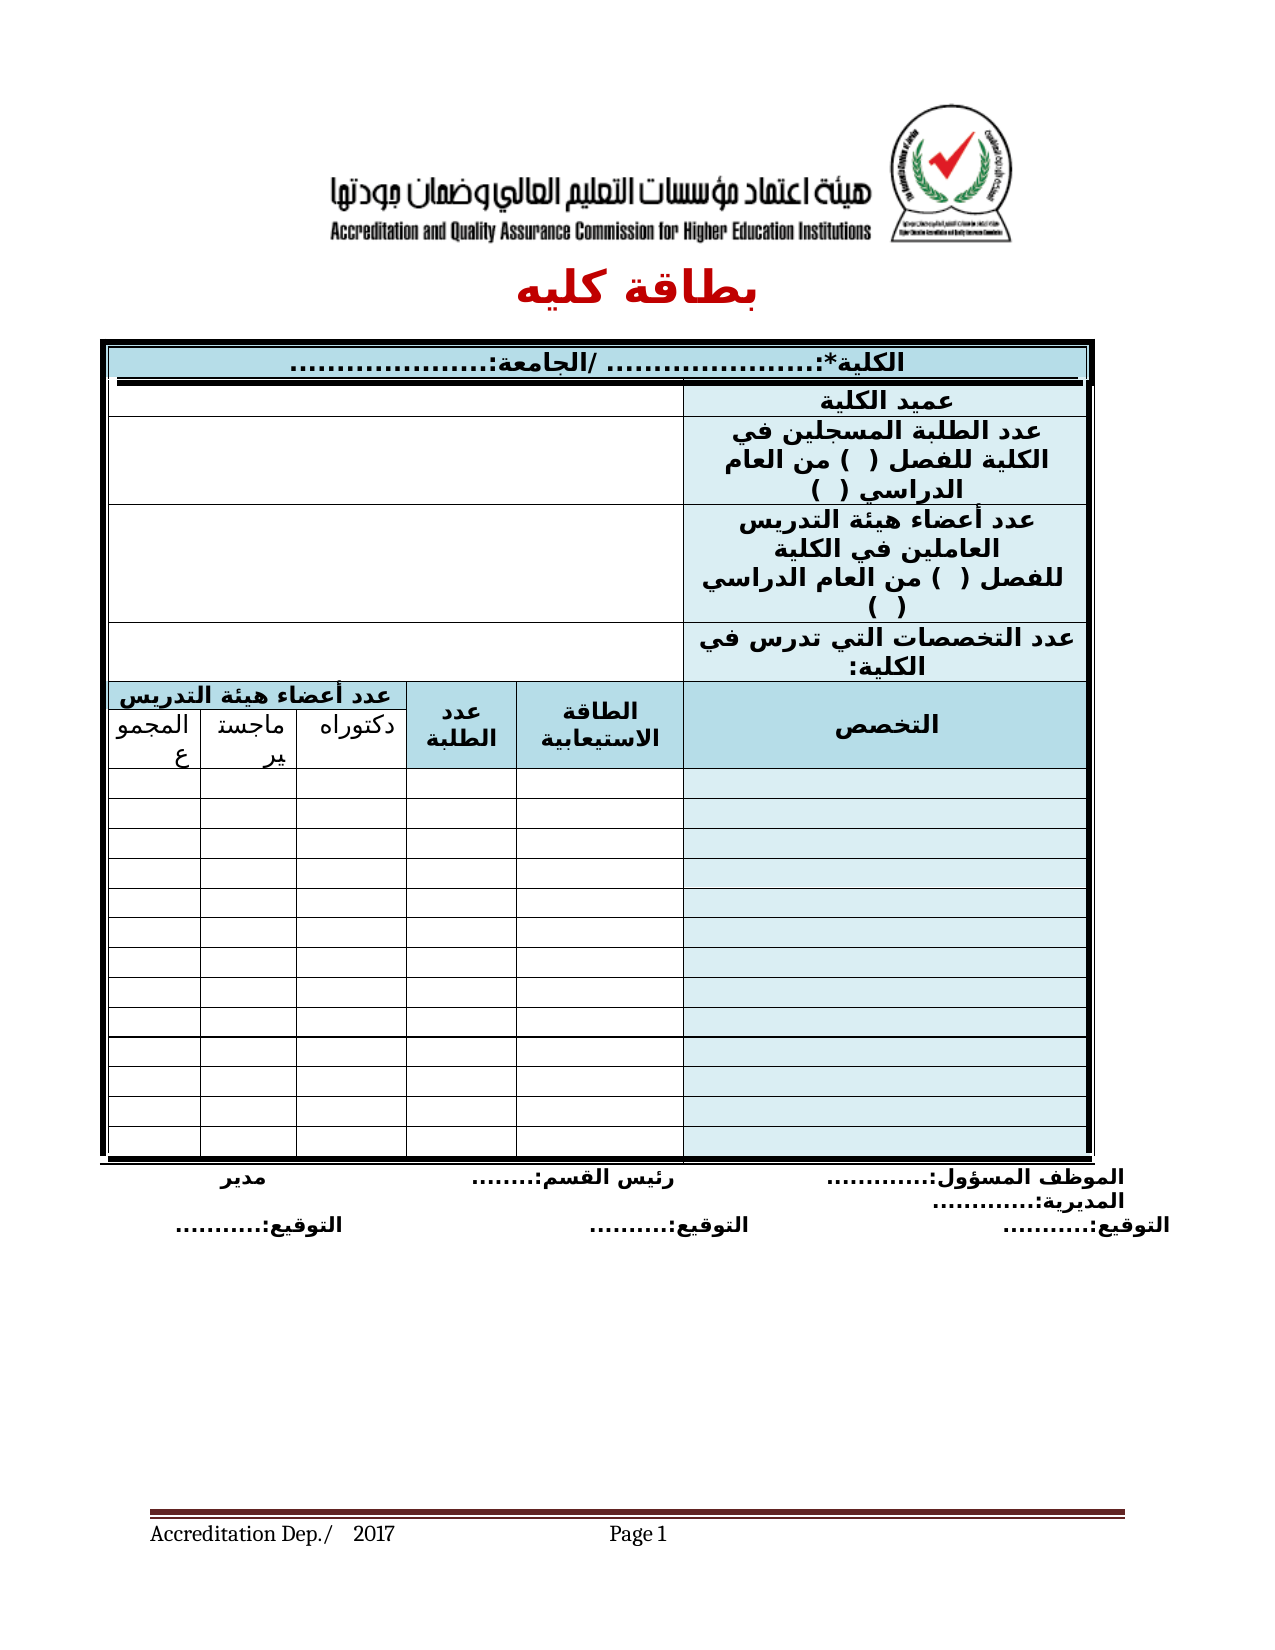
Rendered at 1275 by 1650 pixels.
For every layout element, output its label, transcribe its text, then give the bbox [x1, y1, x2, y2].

text بطاقة كليه [150, 261, 1125, 314]
text التوقيع:........... التوقيع:.......... التوقيع:........... [61, 1213, 1171, 1238]
table_cell [109, 1038, 200, 1066]
table_cell [517, 829, 683, 858]
table_cell [684, 1008, 1086, 1036]
text الموظف المسؤول:............. رئيس القسم:........ مدير المديرية:............. [61, 1165, 1125, 1213]
table_cell [297, 1008, 406, 1036]
table_cell عدد أعضاء هيئة التدريس العاملين في الكلية للفصل ( ) من العام الدراسي ( ) [684, 505, 1086, 622]
table_cell [684, 1127, 1090, 1156]
table_cell [109, 859, 200, 887]
table_cell [684, 769, 1086, 798]
table_cell [517, 1067, 683, 1096]
table_cell [517, 1127, 683, 1156]
table_cell [201, 1097, 296, 1126]
table_cell [106, 1126, 200, 1156]
table_cell [201, 918, 296, 947]
table_cell [297, 918, 406, 947]
table_cell [109, 829, 200, 858]
table_cell [109, 799, 200, 828]
table_cell [201, 1067, 296, 1096]
table_cell [201, 1008, 296, 1036]
table_cell [407, 978, 516, 1007]
table_cell [201, 829, 296, 858]
table_cell عميد الكلية [684, 377, 1089, 416]
table_cell [517, 1008, 683, 1036]
table_cell عدد التخصصات التي تدرس في الكلية: [684, 623, 1086, 681]
table_cell [407, 1097, 516, 1126]
table_cell [297, 889, 406, 917]
table_cell ماجستير [201, 710, 296, 768]
table_cell [517, 1038, 683, 1066]
table_cell دكتوراه [297, 710, 406, 768]
table_cell [109, 978, 200, 1007]
table_cell [297, 1127, 406, 1156]
table_cell عدد الطلبة المسجلين في الكلية للفصل ( ) من العام الدراسي ( ) [684, 417, 1086, 504]
table_cell [517, 978, 683, 1007]
table_cell [684, 918, 1086, 947]
table_cell [201, 859, 296, 887]
table_cell [407, 1127, 516, 1156]
table_cell [109, 623, 683, 681]
table_cell [684, 948, 1086, 977]
table_cell [517, 918, 683, 947]
table_cell [407, 1038, 516, 1066]
table_cell [407, 918, 516, 947]
table_cell [517, 799, 683, 828]
table_cell الطاقة الاستيعابية [517, 682, 683, 768]
table_cell [684, 1067, 1086, 1096]
table_cell [517, 889, 683, 917]
table_cell [297, 1067, 406, 1096]
table_cell [201, 799, 296, 828]
table_cell [201, 889, 296, 917]
table_cell [109, 1067, 200, 1096]
table_cell [109, 1097, 200, 1126]
table_cell [407, 1008, 516, 1036]
table_cell [109, 889, 200, 917]
table_cell [109, 1008, 200, 1036]
table_cell [297, 859, 406, 887]
table_cell [297, 978, 406, 1007]
table_cell [201, 769, 296, 798]
table_cell [201, 1127, 296, 1156]
table_cell التخصص [684, 682, 1086, 768]
table_cell [407, 1067, 516, 1096]
table_cell [684, 978, 1086, 1007]
table_cell [109, 417, 683, 504]
table_cell [407, 769, 516, 798]
table_cell [517, 948, 683, 977]
table_cell [684, 799, 1086, 828]
table_cell عدد أعضاء هيئة التدريس [109, 682, 406, 709]
picture [260, 75, 1015, 261]
table_cell [684, 1097, 1086, 1126]
table_cell [297, 948, 406, 977]
table_cell [517, 769, 683, 798]
table_cell [684, 889, 1086, 917]
table_cell [517, 1097, 683, 1126]
table_header الكلية*:...................... /الجامعة:..................... [109, 348, 1086, 377]
table_cell [517, 859, 683, 887]
table_cell [201, 948, 296, 977]
table_cell [684, 1038, 1086, 1066]
table_cell [297, 1097, 406, 1126]
table_cell المجموع [109, 710, 200, 768]
table_cell [297, 829, 406, 858]
table_cell [407, 829, 516, 858]
table_cell [297, 799, 406, 828]
table_cell [407, 799, 516, 828]
table_cell [297, 1038, 406, 1066]
table_cell [109, 505, 683, 622]
table_cell [407, 859, 516, 887]
table_cell [407, 948, 516, 977]
table_cell [684, 859, 1086, 887]
table_cell [109, 948, 200, 977]
table_cell [407, 889, 516, 917]
table_cell [109, 918, 200, 947]
table_cell [297, 769, 406, 798]
table_cell [201, 1038, 296, 1066]
table_cell [684, 829, 1086, 858]
table_cell [201, 978, 296, 1007]
table_cell [106, 377, 683, 416]
table_cell [109, 769, 200, 798]
table_cell عدد الطلبة [407, 682, 516, 768]
